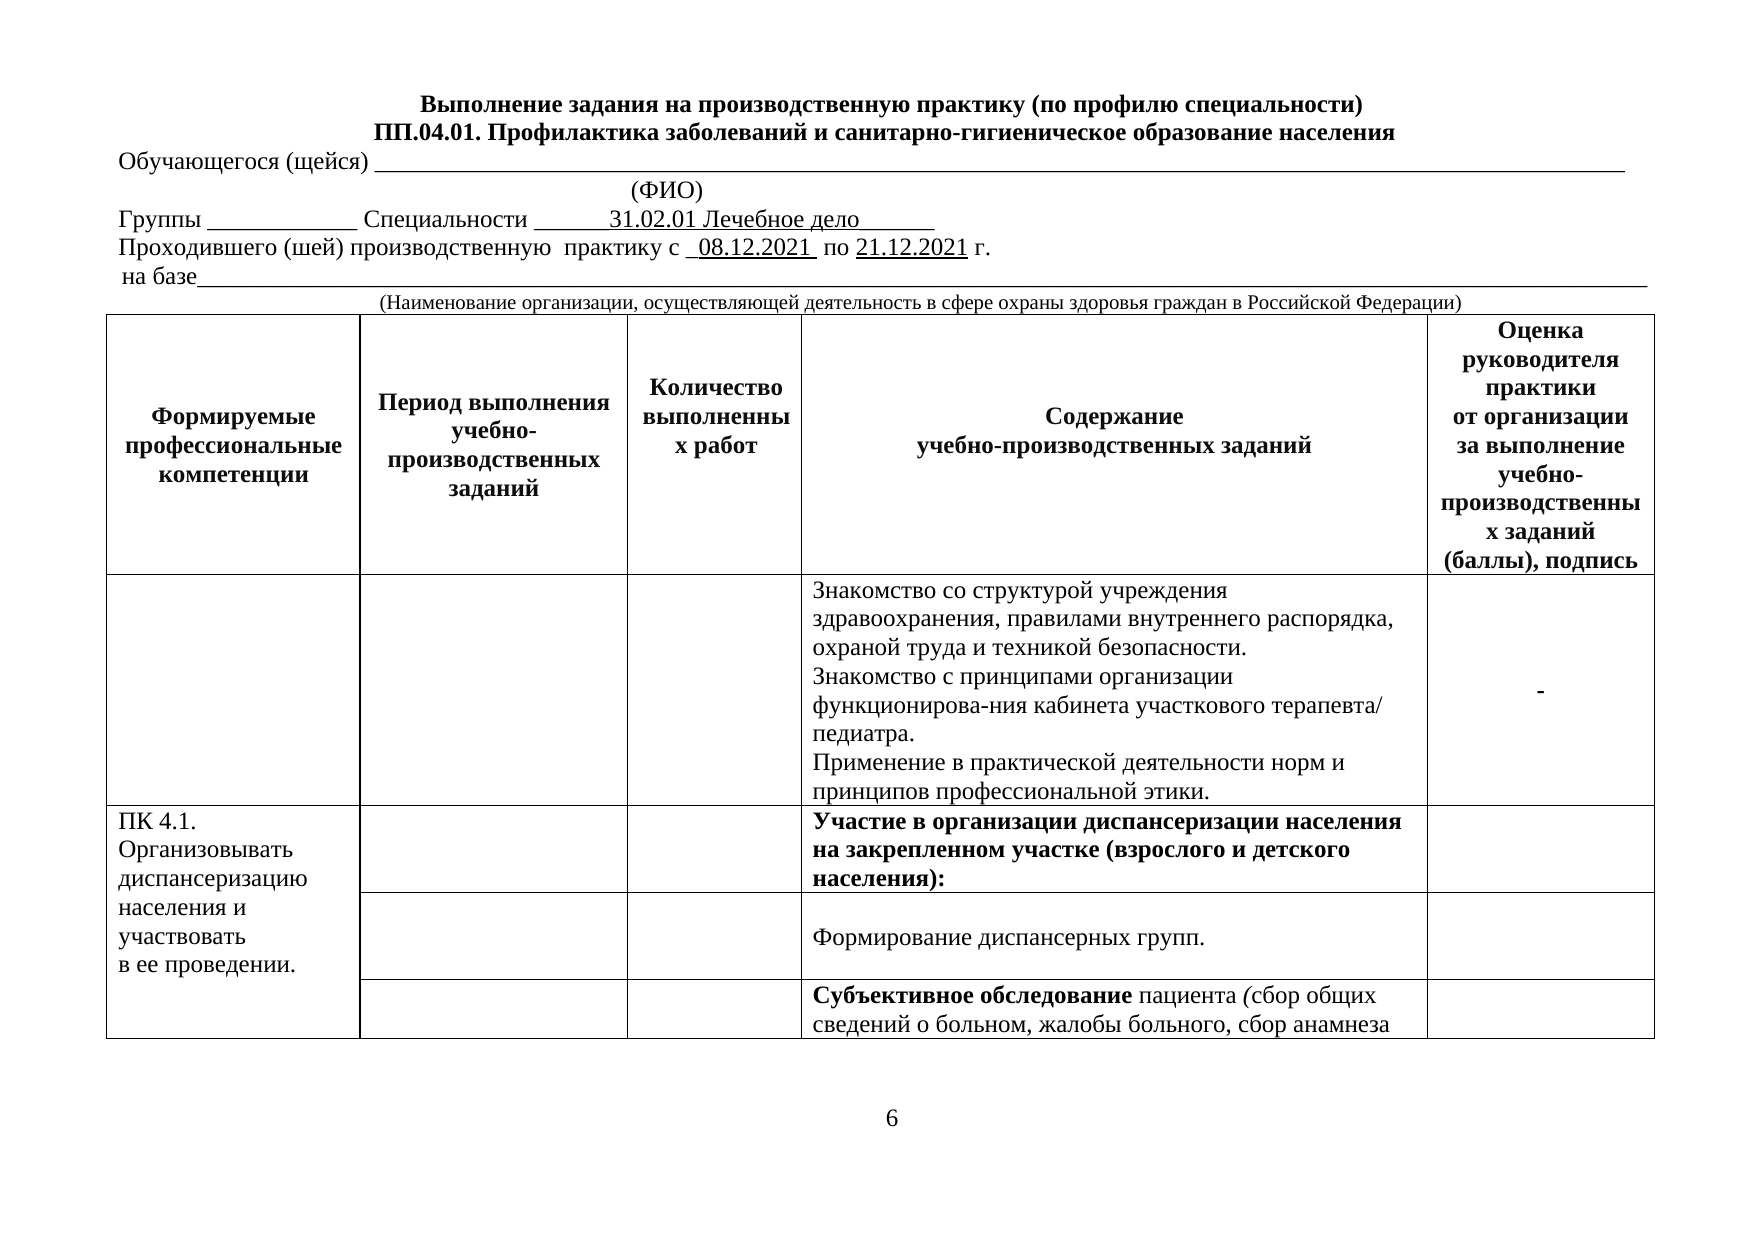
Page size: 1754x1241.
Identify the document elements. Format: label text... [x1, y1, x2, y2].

table_cell Формирование диспансерных групп. [802, 893, 1427, 979]
text на базе____________________________________________________________________________________________________________________ [118, 261, 1651, 290]
table_header Количество выполненных работ [628, 315, 801, 574]
table_cell [361, 893, 627, 979]
table_header Оценка руководителя практики от организации за выполнение учебно-производственных заданий (баллы), подпись [1428, 315, 1654, 574]
table_cell ПК 4.1. Организовывать диспансеризацию населения и участвовать в ее проведении. [107, 806, 359, 1038]
text (Наименование организации, осуществляющей деятельность в сфере охраны здоровья граждан в Российской Федерации) [118, 290, 1651, 314]
table_cell [628, 980, 801, 1038]
text Выполнение задания на производственную практику (по профилю специальности) [118, 89, 1665, 117]
text (ФИО) [118, 175, 1665, 204]
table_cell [802, 980, 1427, 1038]
table_cell [1428, 893, 1654, 979]
table_header Формируемые профессиональные компетенции [107, 315, 359, 574]
table_cell [107, 575, 359, 805]
table_header Содержание учебно-производственных заданий [802, 315, 1427, 574]
table_cell [1428, 980, 1654, 1038]
text Проходившего (шей) производственную практику с _08.12.2021 по 21.12.2021 г. [118, 232, 1665, 261]
text ПП.04.01. Профилактика заболеваний и санитарно-гигиеническое образование населения [118, 117, 1651, 146]
table_cell Знакомство со структурой учреждения здравоохранения, правилами внутреннего распорядка, охраной труда и техникой безопасности. Знакомство с принципами организации функционирова-ния кабинета участкового терапевта/ педиатра. Применение в практической деятельности норм и принципов профессиональной этики. [802, 575, 1427, 805]
table_header Период выполнения учебно-производственных заданий [361, 315, 627, 574]
table_cell [361, 806, 627, 892]
table_cell [1428, 806, 1654, 892]
table_cell [628, 575, 801, 805]
text Обучающегося (щейся) ____________________________________________________________________________________________________ [118, 146, 1665, 175]
text Группы ____________ Специальности ______31.02.01 Лечебное дело______ [118, 204, 1665, 232]
table_cell [361, 980, 627, 1038]
table_cell - [1428, 575, 1654, 805]
table_cell [628, 806, 801, 892]
table_cell Участие в организации диспансеризации населения на закрепленном участке (взрослого и детского населения): [802, 806, 1427, 892]
table_cell [628, 893, 801, 979]
table_cell [361, 575, 627, 805]
